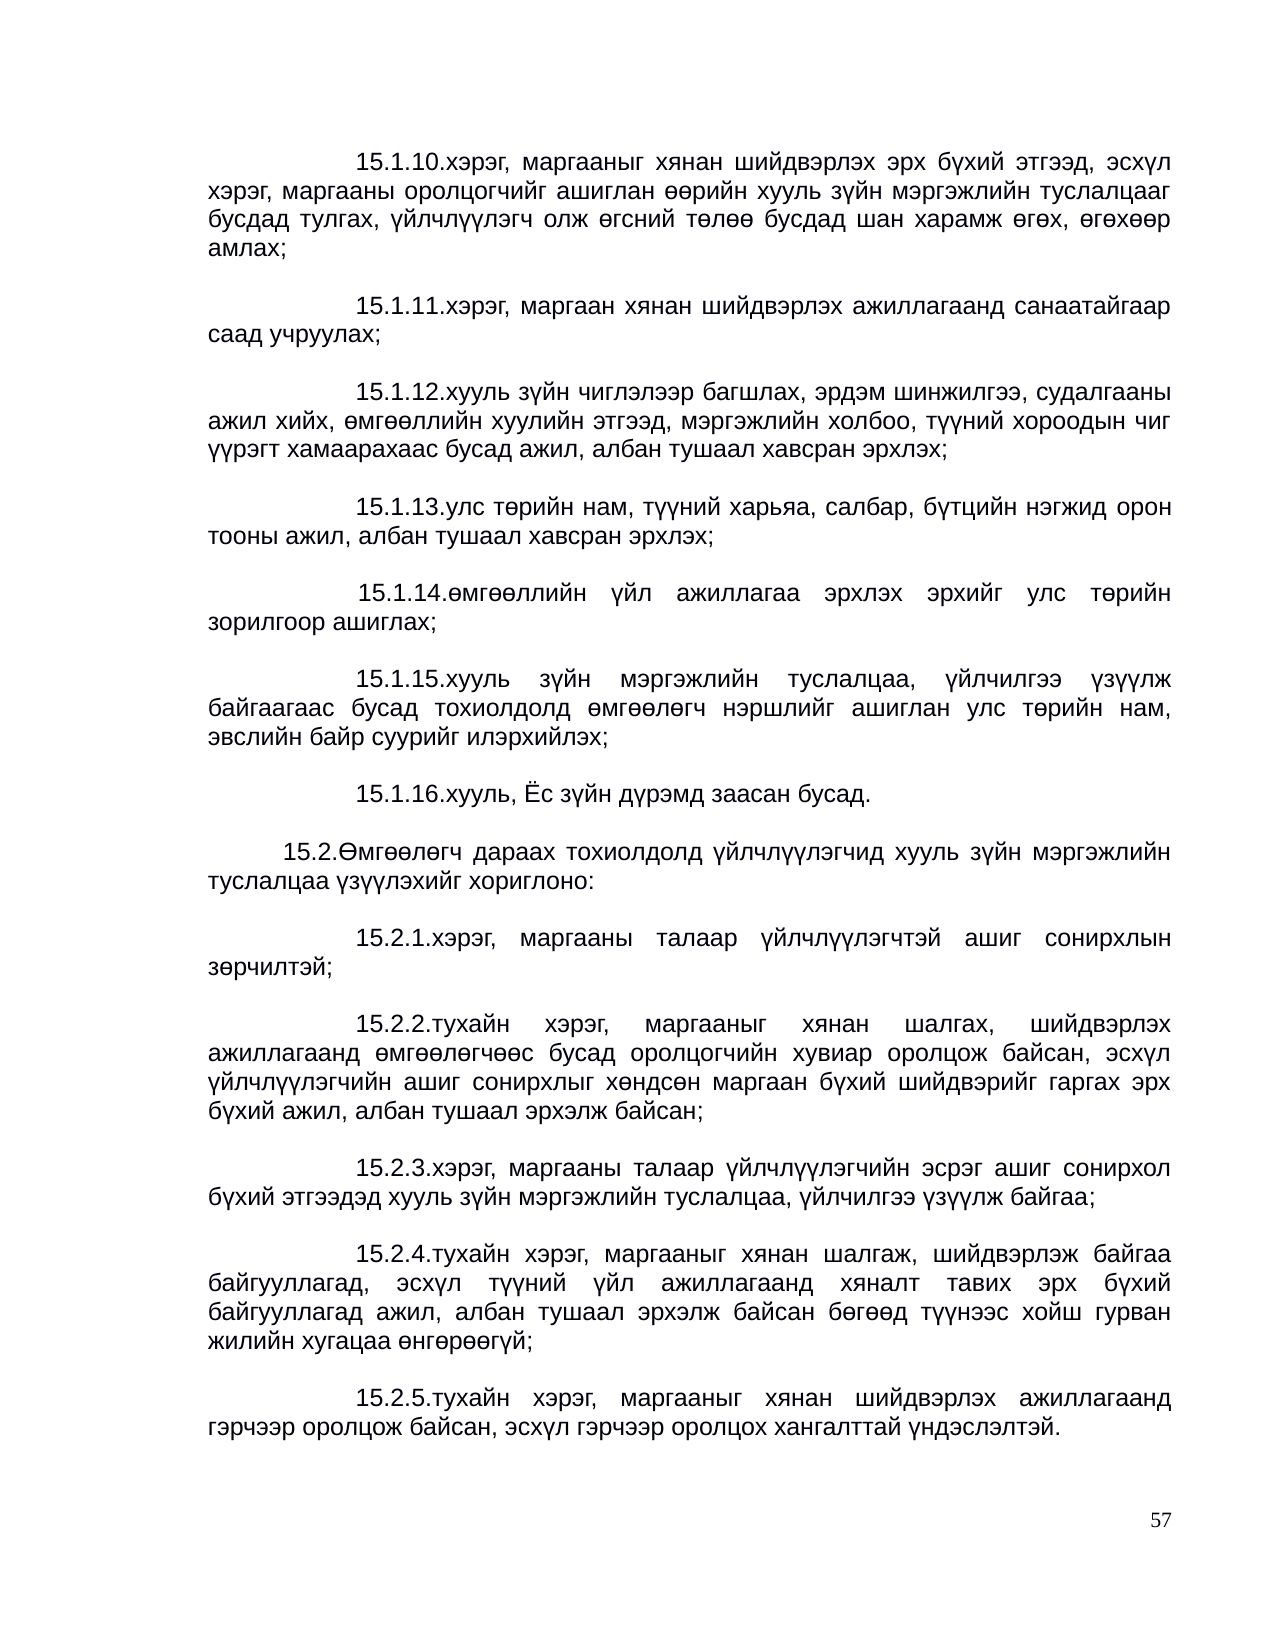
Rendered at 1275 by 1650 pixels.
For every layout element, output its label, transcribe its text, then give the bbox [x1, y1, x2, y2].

text 15.2.3.хэрэг, маргааны талаар үйлчлүүлэгчийн эсрэг ашиг сонирхол бүхий этгээдэд хууль зүйн мэргэжлийн туслалцаа, үйлчилгээ үзүүлж байгаа; [208, 1153, 1172, 1211]
text 15.1.10.хэрэг, маргааныг хянан шийдвэрлэх эрх бүхий этгээд, эсхүл хэрэг, маргааны оролцогчийг ашиглан өөрийн хууль зүйн мэргэжлийн туслалцааг бусдад тулгах, үйлчлүүлэгч олж өгсний төлөө бусдад шан харамж өгөх, өгөхөөр амлах; [208, 147, 1172, 262]
text 15.2.5.тухайн хэрэг, маргааныг хянан шийдвэрлэх ажиллагаанд гэрчээр оролцож байсан, эсхүл гэрчээр оролцох хангалттай үндэслэлтэй. [208, 1383, 1172, 1441]
text 15.2.Өмгөөлөгч дараах тохиолдолд үйлчлүүлэгчид хууль зүйн мэргэжлийн туслалцаа үзүүлэхийг хориглоно: [208, 837, 1172, 894]
text 15.1.15.хууль зүйн мэргэжлийн туслалцаа, үйлчилгээ үзүүлж байгаагаас бусад тохиолдолд өмгөөлөгч нэршлийг ашиглан улс төрийн нам, эвслийн байр суурийг илэрхийлэх; [208, 664, 1172, 751]
text 15.1.14.өмгөөллийн үйл ажиллагаа эрхлэх эрхийг улс төрийн зорилгоор ашиглах; [208, 578, 1172, 636]
text 15.1.16.хууль, Ёс зүйн дүрэмд заасан бусад. [208, 779, 1172, 808]
text 15.1.13.улс төрийн нам, түүний харьяа, салбар, бүтцийн нэгжид орон тооны ажил, албан тушаал хавсран эрхлэх; [208, 492, 1172, 549]
text 15.2.1.хэрэг, маргааны талаар үйлчлүүлэгчтэй ашиг сонирхлын зөрчилтэй; [208, 923, 1172, 981]
text 15.1.12.хууль зүйн чиглэлээр багшлах, эрдэм шинжилгээ, судалгааны ажил хийх, өмгөөллийн хуулийн этгээд, мэргэжлийн холбоо, түүний хороодын чиг үүрэгт хамаарахаас бусад ажил, албан тушаал хавсран эрхлэх; [208, 377, 1172, 463]
text 15.1.11.хэрэг, маргаан хянан шийдвэрлэх ажиллагаанд санаатайгаар саад учруулах; [208, 291, 1172, 348]
text 15.2.2.тухайн хэрэг, маргааныг хянан шалгах, шийдвэрлэх ажиллагаанд өмгөөлөгчөөс бусад оролцогчийн хувиар оролцож байсан, эсхүл үйлчлүүлэгчийн ашиг сонирхлыг хөндсөн маргаан бүхий шийдвэрийг гаргах эрх бүхий ажил, албан тушаал эрхэлж байсан; [208, 1009, 1172, 1124]
text 15.2.4.тухайн хэрэг, маргааныг хянан шалгаж, шийдвэрлэж байгаа байгууллагад, эсхүл түүний үйл ажиллагаанд хяналт тавих эрх бүхий байгууллагад ажил, албан тушаал эрхэлж байсан бөгөөд түүнээс хойш гурван жилийн хугацаа өнгөрөөгүй; [208, 1239, 1172, 1354]
